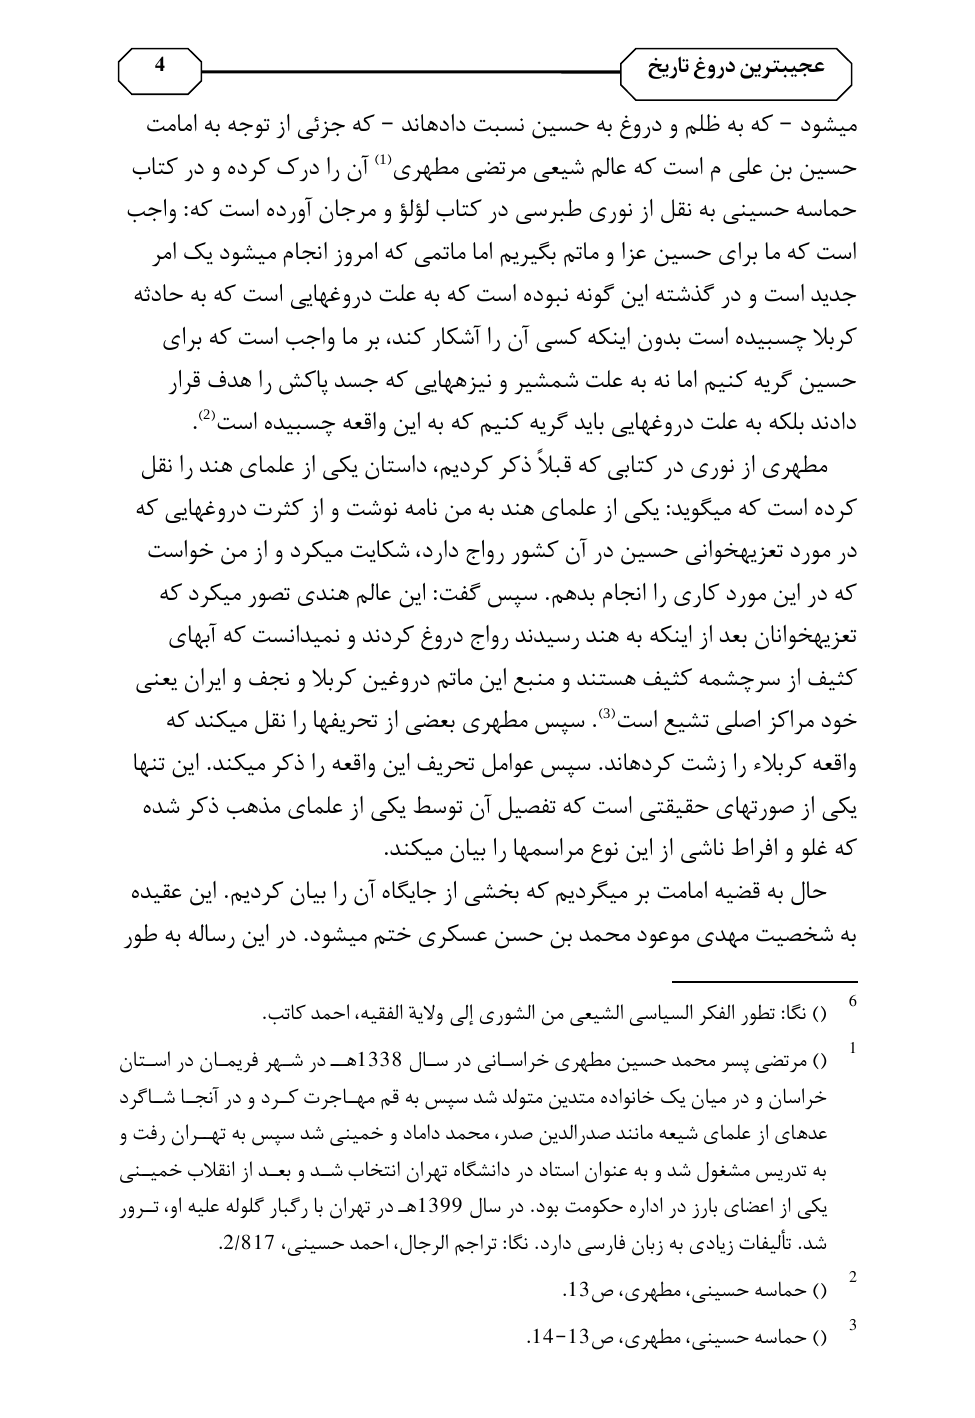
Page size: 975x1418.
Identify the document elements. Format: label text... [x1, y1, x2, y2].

text چیزی که بر این امر دلالت می‏کند مراسم و مناسکی است که در حسینیه‏ها انجام می‏شود - که به ظلم و دروغ به حسین نسبت داده‎اند - که جزئی از توجه به امامت حسین بن علی م است که عالم شیعی مرتضی مطهری() آن را درک کرده و در کتاب حماسه حسینی به نقل از نوری طبرسی در کتاب لؤلؤ و مرجان آورده است که: واجب است که ما برای حسین عزا و ماتم بگیریم اما ماتمی که امروز انجام می‏شود یک امر جدید است و در گذشته این گونه نبوده است که به علت دروغهایی است که به حادثه کربلا چسبیده است بدون اینکه کسی آن را آشکار کند، بر ما واجب است که برای حسین گریه کنیم اما نه به علت شمشیر و نیزه‏هایی که جسد پاکش را هدف قرار دادند بلکه به علت دروغهایی باید گریه کنیم که به این واقعه چسبیده است(). [118, 106, 857, 447]
text مطهری از نوری در کتابی که قبلاً ذکر کردیم، داستان یکی از علمای هند را نقل کرده است که می‏گوید: یکی از علمای هند به من نامه نوشت و از کثرت دروغهایی که در مورد تعزیه‎خوانی حسین در آن کشور رواج دارد، شکایت می‏کرد و از من خواست که در این مورد کاری را انجام بدهم. سپس گفت: این عالم هندی تصور می‏کرد که تعزیه‏خوانان بعد از اینکه به هند رسیدند رواج دروغ کردند و نمی‏دانست که آبهای کثیف از سرچشمه کثیف هستند و منبع این ماتم دروغین کربلا و نجف و ایران یعنی خود مراکز اصلی تشیع است(). سپس مطهری بعضی از تحریفها را نقل می‏کند که واقعه کربلاء را زشت کرده‏اند. سپس عوامل تحریف این واقعه را ذکر می‏کند. این تنها یکی از صورتهای حقیقتی است که تفصیل آن توسط یکی از علمای مذهب ذکر شده که غلو و افراط ناشی از این نوع مراسمها را بیان می‎کند. [118, 447, 857, 873]
text حال به قضیه امامت بر می‏گردیم که بخشی از جایگاه آن را بیان کردیم. این عقیده به شخصیت مهدی موعود محمد بن حسن عسکری ختم می‏شود. در این رساله به طور صریح و آشکار از این شخصیت صحبت می‏کنیم. و آنچه که بار دیگر بر آن تأکید می‎کنیم این است که قضایای اعتقادی باید مبتنی بر دلایل محکم و ثابت باشند. پس شخصیت مهدی همان آرزوی امروز شیعیان و کسانی که خیلی مشتاق دیدار او هستند، است. همان کسانی که اسم او را بدون گفتن (عج) نمی‏آورند. این شخصیتی است که در مورد او بسیار سخن گفته شده است. در این رساله() به جوانب آن پرداخته شده و حقیقت آن روشن شده است که به قلم شیخ فاضل عثمان الخمیس نوشته شده است و پیوستی در مورد تفاوت میان مهدی اهل سنت و مهدی شیعه را به آن افزوده‏ام(). [118, 873, 857, 958]
